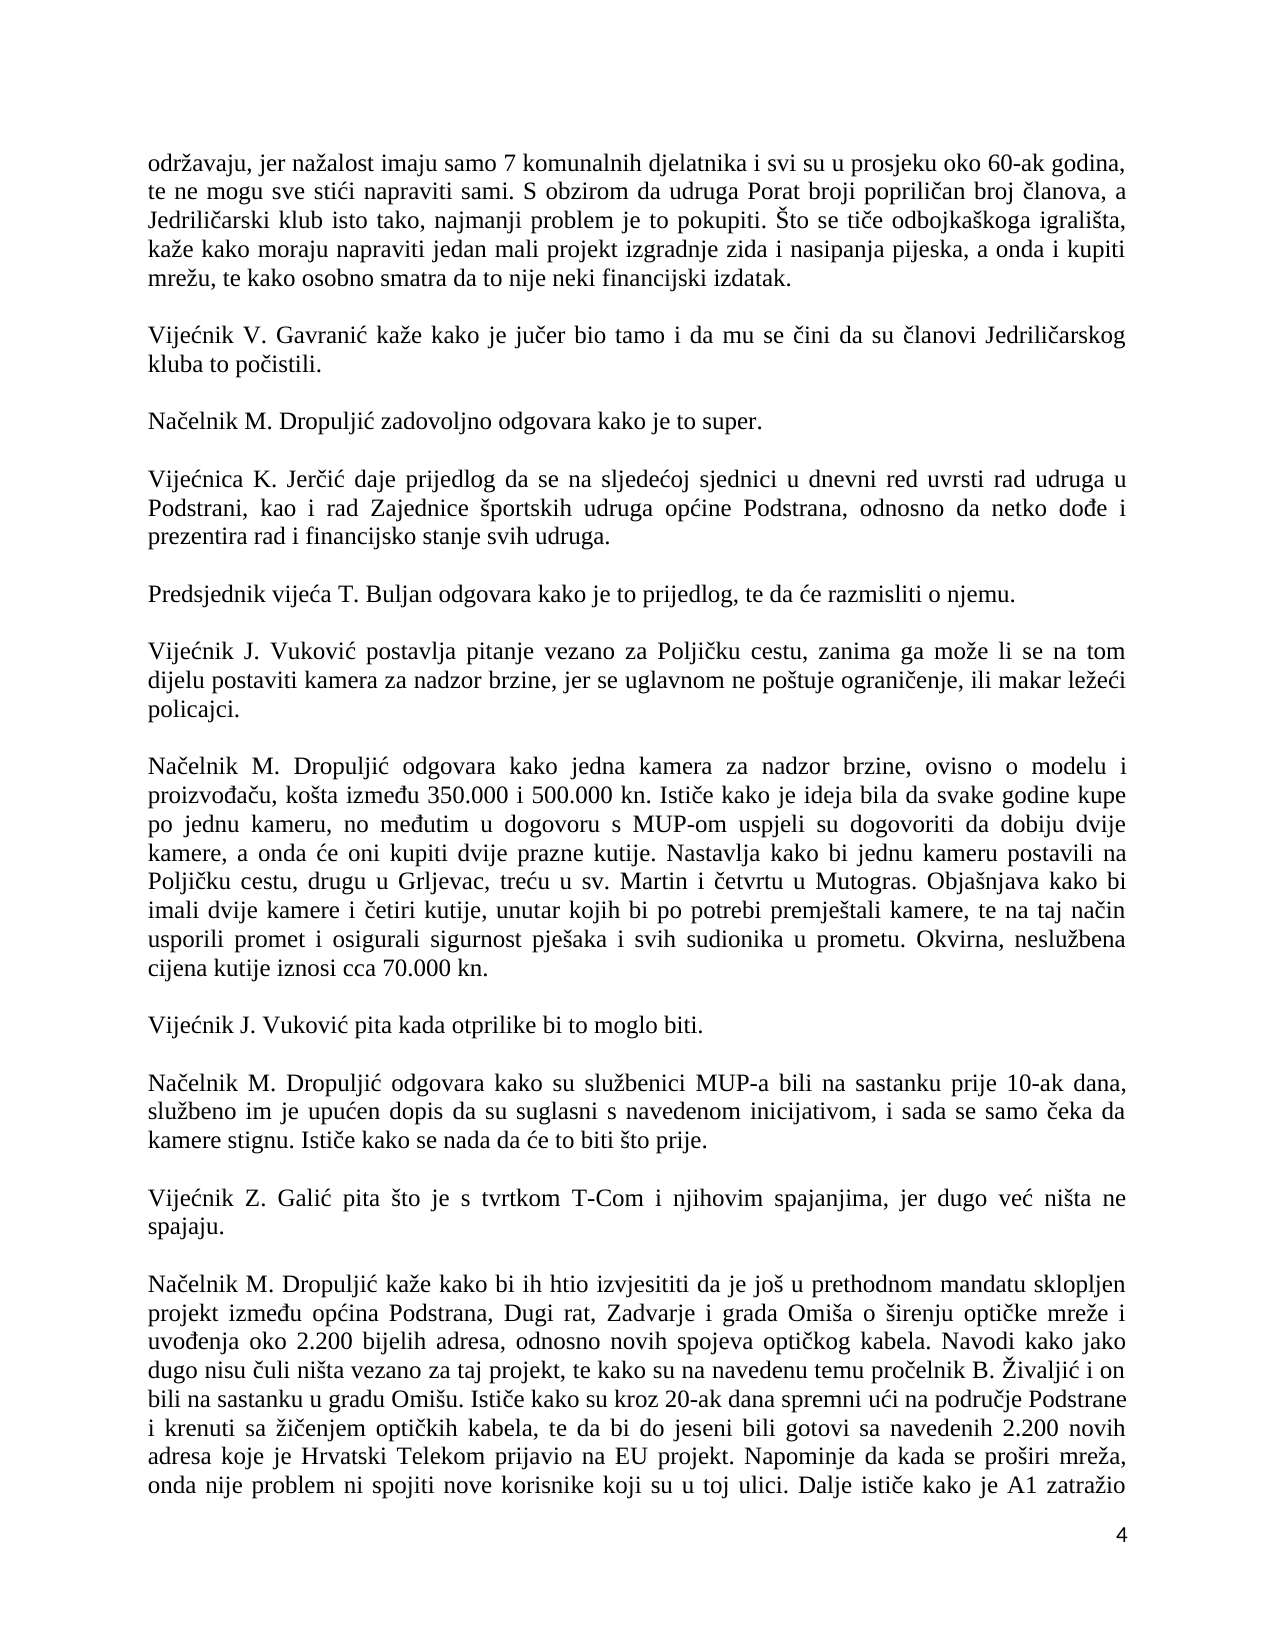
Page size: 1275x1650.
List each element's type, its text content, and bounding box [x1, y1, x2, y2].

text Vijećnik Z. Galić pita što je s tvrtkom T-Com i njihovim spajanjima, jer dugo već ništa ne spajaju. [148, 1183, 1127, 1240]
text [148, 1269, 1127, 1499]
text Načelnik M. Dropuljić odgovara kako jedna kamera za nadzor brzine, ovisno o modelu i proizvođaču, košta između 350.000 i 500.000 kn. Ističe kako je ideja bila da svake godine kupe po jednu kameru, no međutim u dogovoru s MUP-om uspjeli su dogovoriti da dobiju dvije kamere, a onda će oni kupiti dvije prazne kutije. Nastavlja kako bi jednu kameru postavili na Poljičku cestu, drugu u Grljevac, treću u sv. Martin i četvrtu u Mutogras. Objašnjava kako bi imali dvije kamere i četiri kutije, unutar kojih bi po potrebi premještali kamere, te na taj način usporili promet i osigurali sigurnost pješaka i svih sudionika u prometu. Okvirna, neslužbena cijena kutije iznosi cca 70.000 kn. [148, 751, 1127, 981]
text Načelnik M. Dropuljić zadovoljno odgovara kako je to super. [148, 406, 1127, 435]
text Vijećnik V. Gavranić kaže kako je jučer bio tamo i da mu se čini da su članovi Jedriličarskog kluba to počistili. [148, 320, 1127, 378]
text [148, 148, 1127, 291]
text Predsjednik vijeća T. Buljan odgovara kako je to prijedlog, te da će razmisliti o njemu. [148, 579, 1127, 608]
text Vijećnica K. Jerčić daje prijedlog da se na sljedećoj sjednici u dnevni red uvrsti rad udruga u Podstrani, kao i rad Zajednice športskih udruga općine Podstrana, odnosno da netko dođe i prezentira rad i financijsko stanje svih udruga. [148, 464, 1127, 550]
text Načelnik M. Dropuljić odgovara kako su službenici MUP-a bili na sastanku prije 10-ak dana, službeno im je upućen dopis da su suglasni s navedenom inicijativom, i sada se samo čeka da kamere stignu. Ističe kako se nada da će to biti što prije. [148, 1068, 1127, 1154]
text Vijećnik J. Vuković pita kada otprilike bi to moglo biti. [148, 1010, 1127, 1039]
text Vijećnik J. Vuković postavlja pitanje vezano za Poljičku cestu, zanima ga može li se na tom dijelu postaviti kamera za nadzor brzine, jer se uglavnom ne poštuje ograničenje, ili makar ležeći policajci. [148, 636, 1127, 723]
